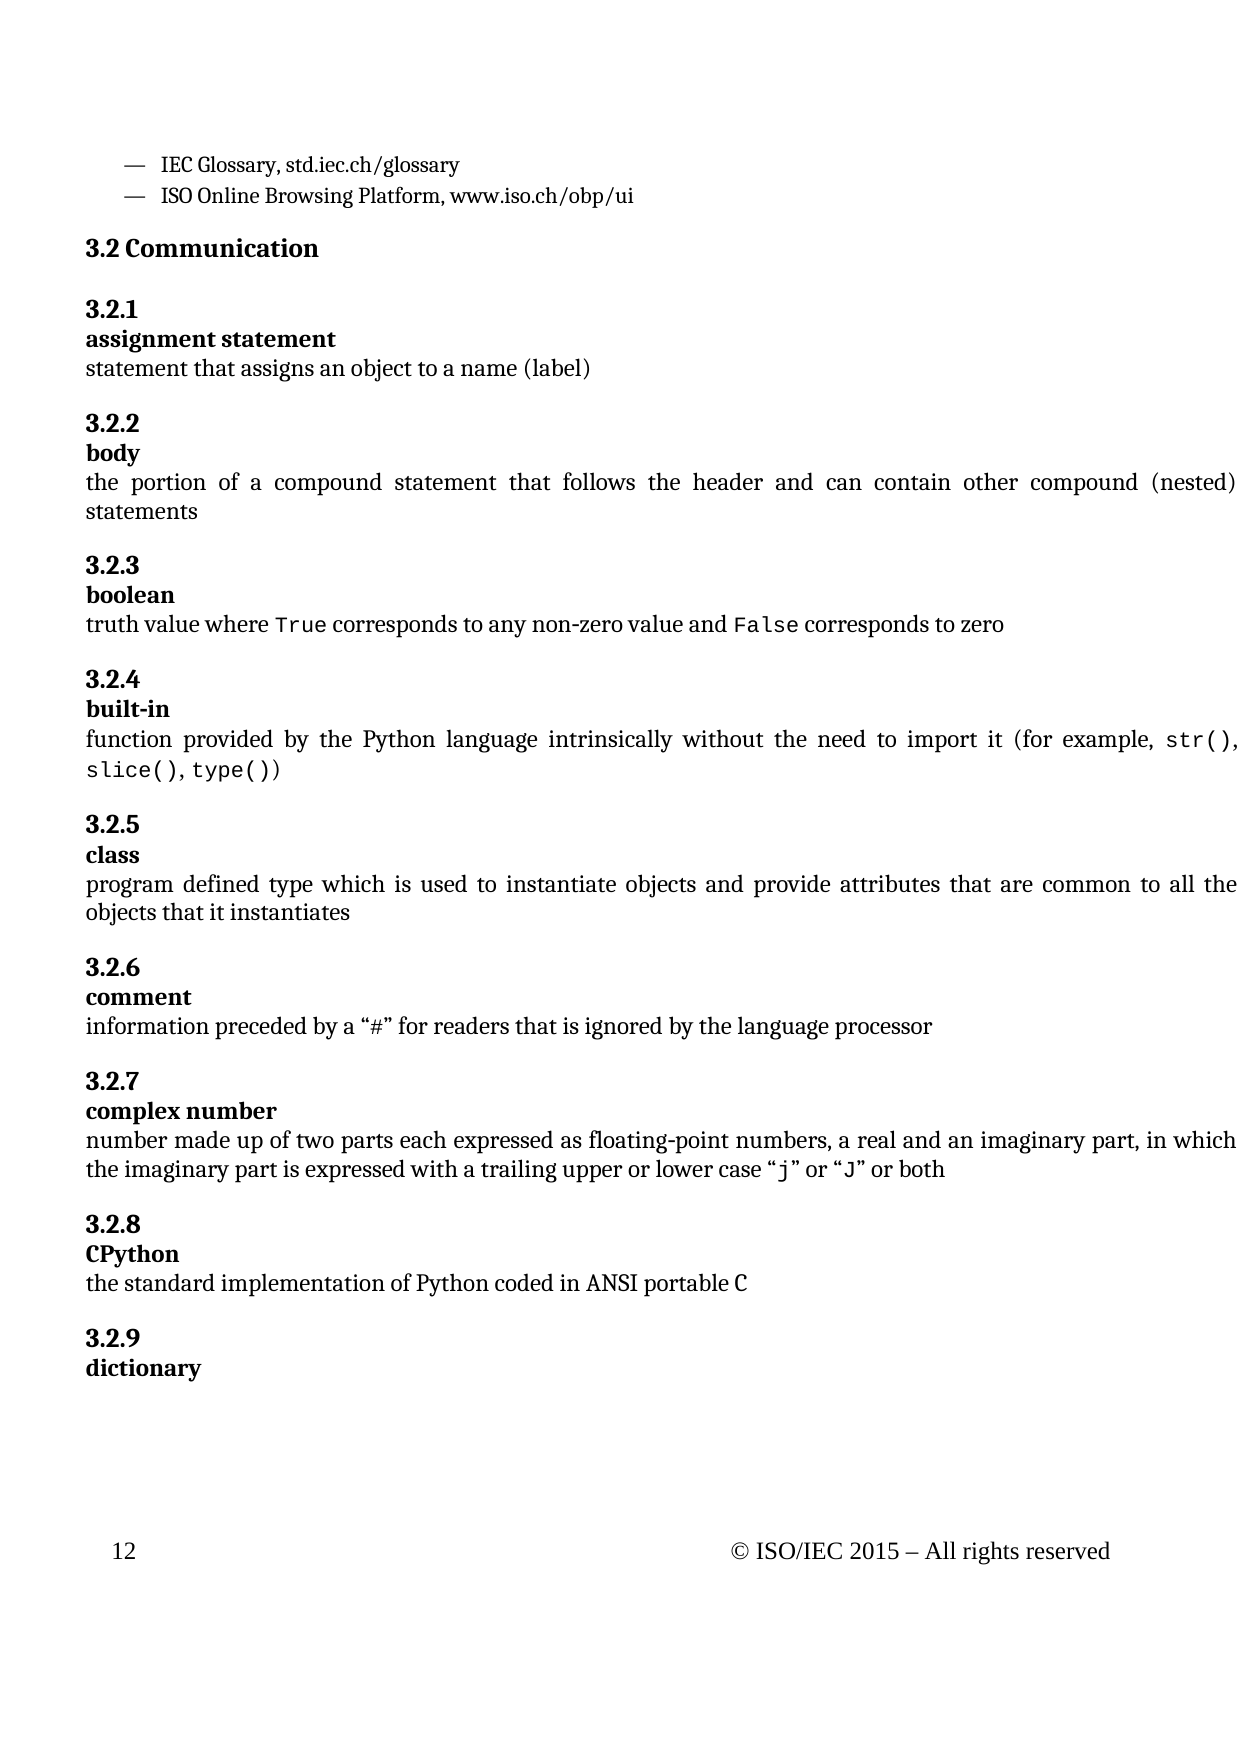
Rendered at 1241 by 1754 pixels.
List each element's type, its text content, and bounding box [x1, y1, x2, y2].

text the portion of a compound statement that follows the header and can contain other compound (nested) statements [86, 468, 1238, 525]
subtitle 3.2.6 [86, 952, 1238, 983]
text truth value where True corresponds to any non‐zero value and False corresponds to zero [86, 610, 1238, 639]
list IEC Glossary, std.iec.ch/glossary [123, 152, 1238, 179]
subtitle comment [86, 983, 1238, 1012]
subtitle 3.2.4 [86, 664, 1238, 695]
text function provided by the Python language intrinsically without the need to import it (for example, str(), slice(), type()) [86, 724, 1238, 784]
subtitle 3.2.7 [86, 1066, 1238, 1097]
text the standard implementation of Python coded in ANSI portable C [86, 1269, 1238, 1298]
subtitle class [86, 841, 1238, 869]
text statement that assigns an object to a name (label) [86, 354, 1238, 383]
subtitle assignment statement [86, 325, 1238, 354]
subtitle dictionary [86, 1354, 1238, 1382]
subtitle 3.2.8 [86, 1209, 1238, 1240]
subtitle 3.2.9 [86, 1323, 1238, 1354]
subtitle CPython [86, 1240, 1238, 1269]
subtitle built‐in [86, 695, 1238, 724]
text number made up of two parts each expressed as floating‐point numbers, a real and an imaginary part, in which the imaginary part is expressed with a trailing upper or lower case “j” or “J” or both [86, 1126, 1238, 1184]
subtitle 3.2.2 [86, 408, 1238, 439]
list ISO Online Browsing Platform, www.iso.ch/obp/ui [123, 182, 1238, 209]
subtitle 3.2 Communication [86, 233, 1238, 265]
text program defined type which is used to instantiate objects and provide attributes that are common to all the objects that it instantiates [86, 869, 1238, 927]
subtitle boolean [86, 581, 1238, 610]
subtitle 3.2.3 [86, 550, 1238, 581]
subtitle 3.2.1 [86, 294, 1238, 325]
text information preceded by a “#” for readers that is ignored by the language processor [86, 1012, 1238, 1041]
subtitle complex number [86, 1097, 1238, 1126]
subtitle 3.2.5 [86, 809, 1238, 841]
subtitle body [86, 439, 1238, 468]
